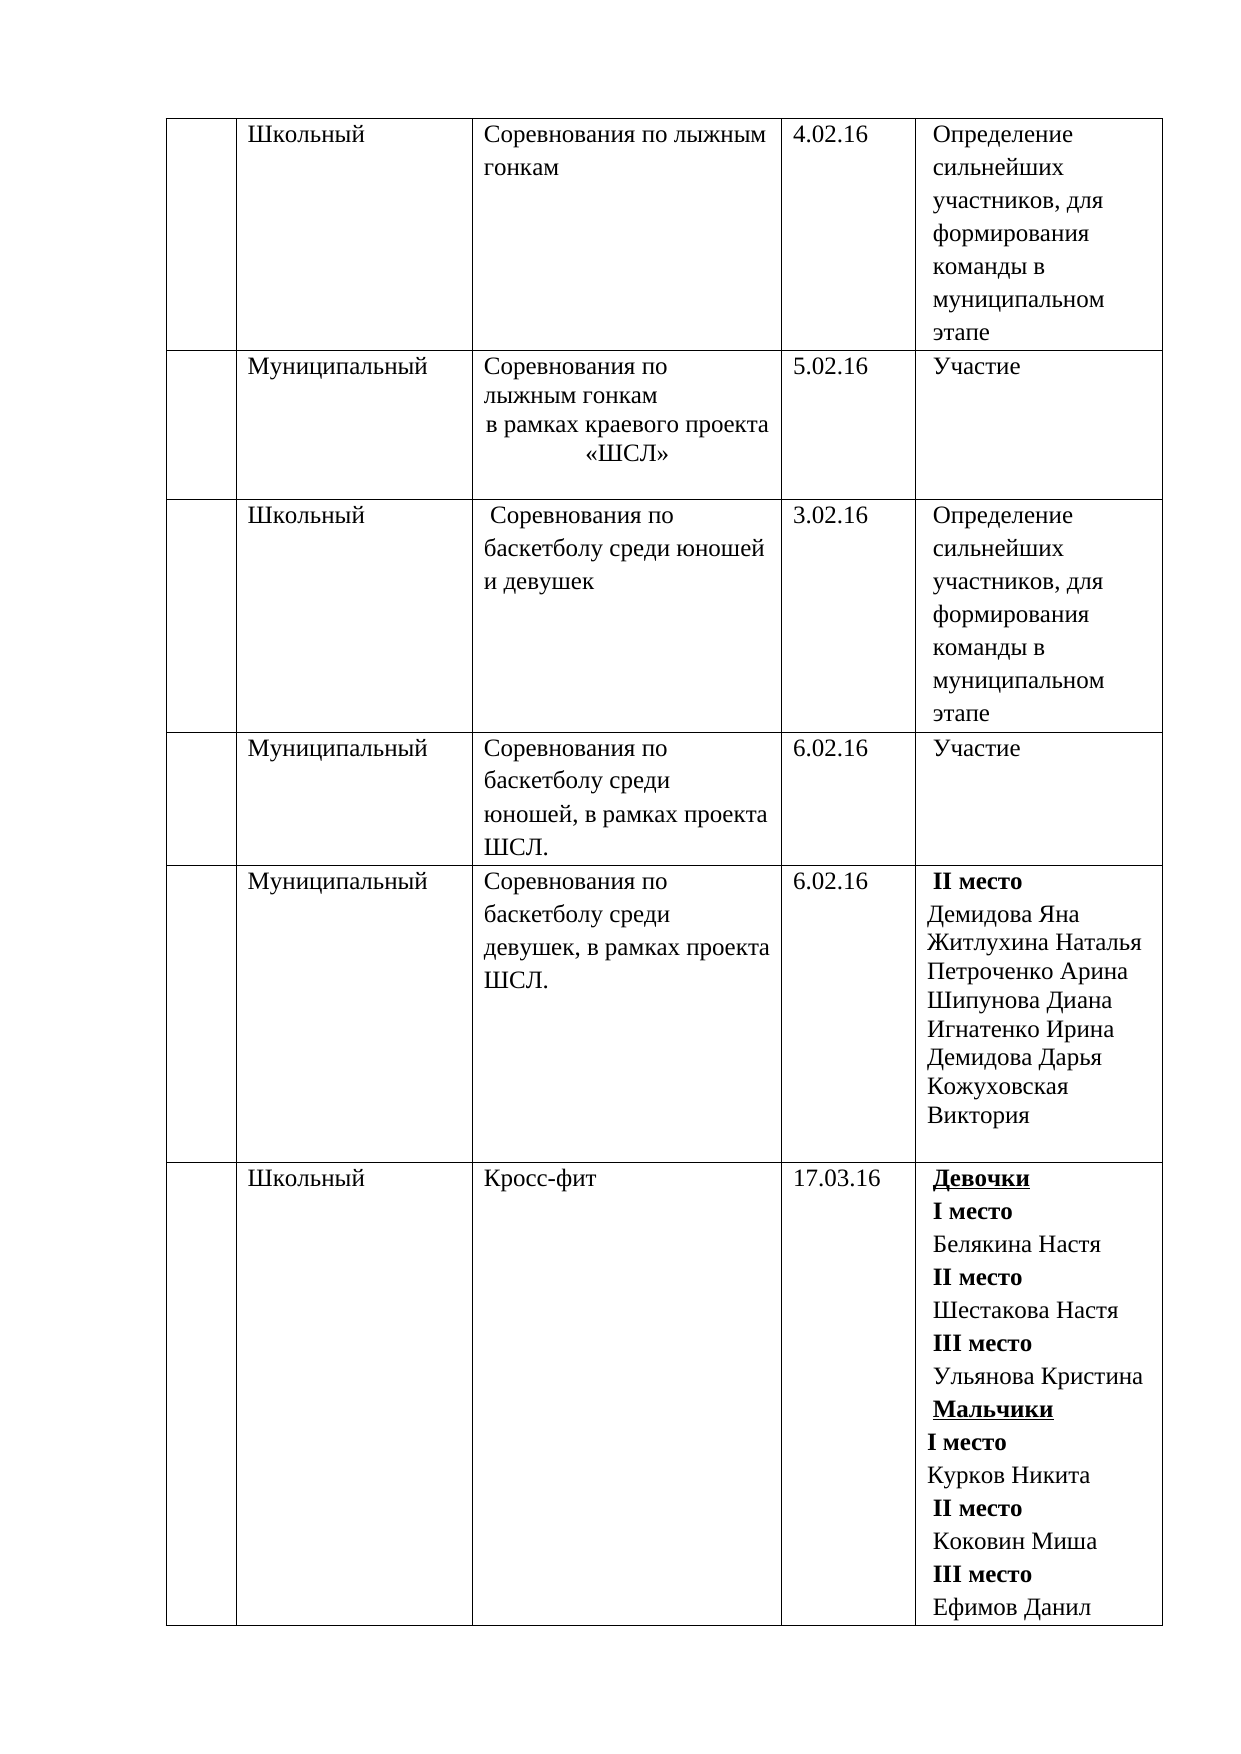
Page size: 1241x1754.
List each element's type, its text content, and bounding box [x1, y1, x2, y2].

table_cell 4.02.16 [782, 119, 915, 350]
table_cell 6.02.16 [782, 866, 915, 1162]
table_cell Участие [916, 351, 1162, 499]
table_cell [167, 119, 236, 350]
table_cell [167, 733, 236, 865]
table_cell Определение сильнейших участников, для формирования команды в муниципальном этапе [916, 119, 1162, 350]
table_cell Школьный [237, 119, 472, 350]
table_cell Кросс-фит [473, 1163, 781, 1625]
table_cell Муниципальный [237, 866, 472, 1162]
table_cell 5.02.16 [782, 351, 915, 499]
table_cell Школьный [237, 500, 472, 732]
table_cell 6.02.16 [782, 733, 915, 865]
table_cell Соревнования по баскетболу среди юношей и девушек [473, 500, 781, 732]
table_cell [167, 866, 236, 1162]
table_cell Школьный [237, 1163, 472, 1625]
table_cell [167, 500, 236, 732]
table_cell Муниципальный [237, 733, 472, 865]
table_cell Соревнования по лыжным гонкам в рамках краевого проекта «ШСЛ» [473, 351, 781, 499]
table_cell Соревнования по лыжным гонкам [473, 119, 781, 350]
table_cell [167, 1163, 236, 1625]
table_cell Участие [916, 733, 1162, 865]
table_cell 17.03.16 [782, 1163, 915, 1625]
table_cell 3.02.16 [782, 500, 915, 732]
table_cell II место Демидова Яна Житлухина Наталья Петроченко Арина Шипунова Диана Игнатенко Ирина Демидова Дарья Кожуховская Виктория [916, 866, 1162, 1162]
table_cell Определение сильнейших участников, для формирования команды в муниципальном этапе [916, 500, 1162, 732]
table_cell Соревнования по баскетболу среди девушек, в рамках проекта ШСЛ. [473, 866, 781, 1162]
table_cell Соревнования по баскетболу среди юношей, в рамках проекта ШСЛ. [473, 733, 781, 865]
table_cell [167, 351, 236, 499]
table_cell Муниципальный [237, 351, 472, 499]
table_cell Девочки I место Белякина Настя II место Шестакова Настя III место Ульянова Кристина Мальчики I место Курков Никита II место Коковин Миша III место Ефимов Данил [916, 1163, 1162, 1625]
